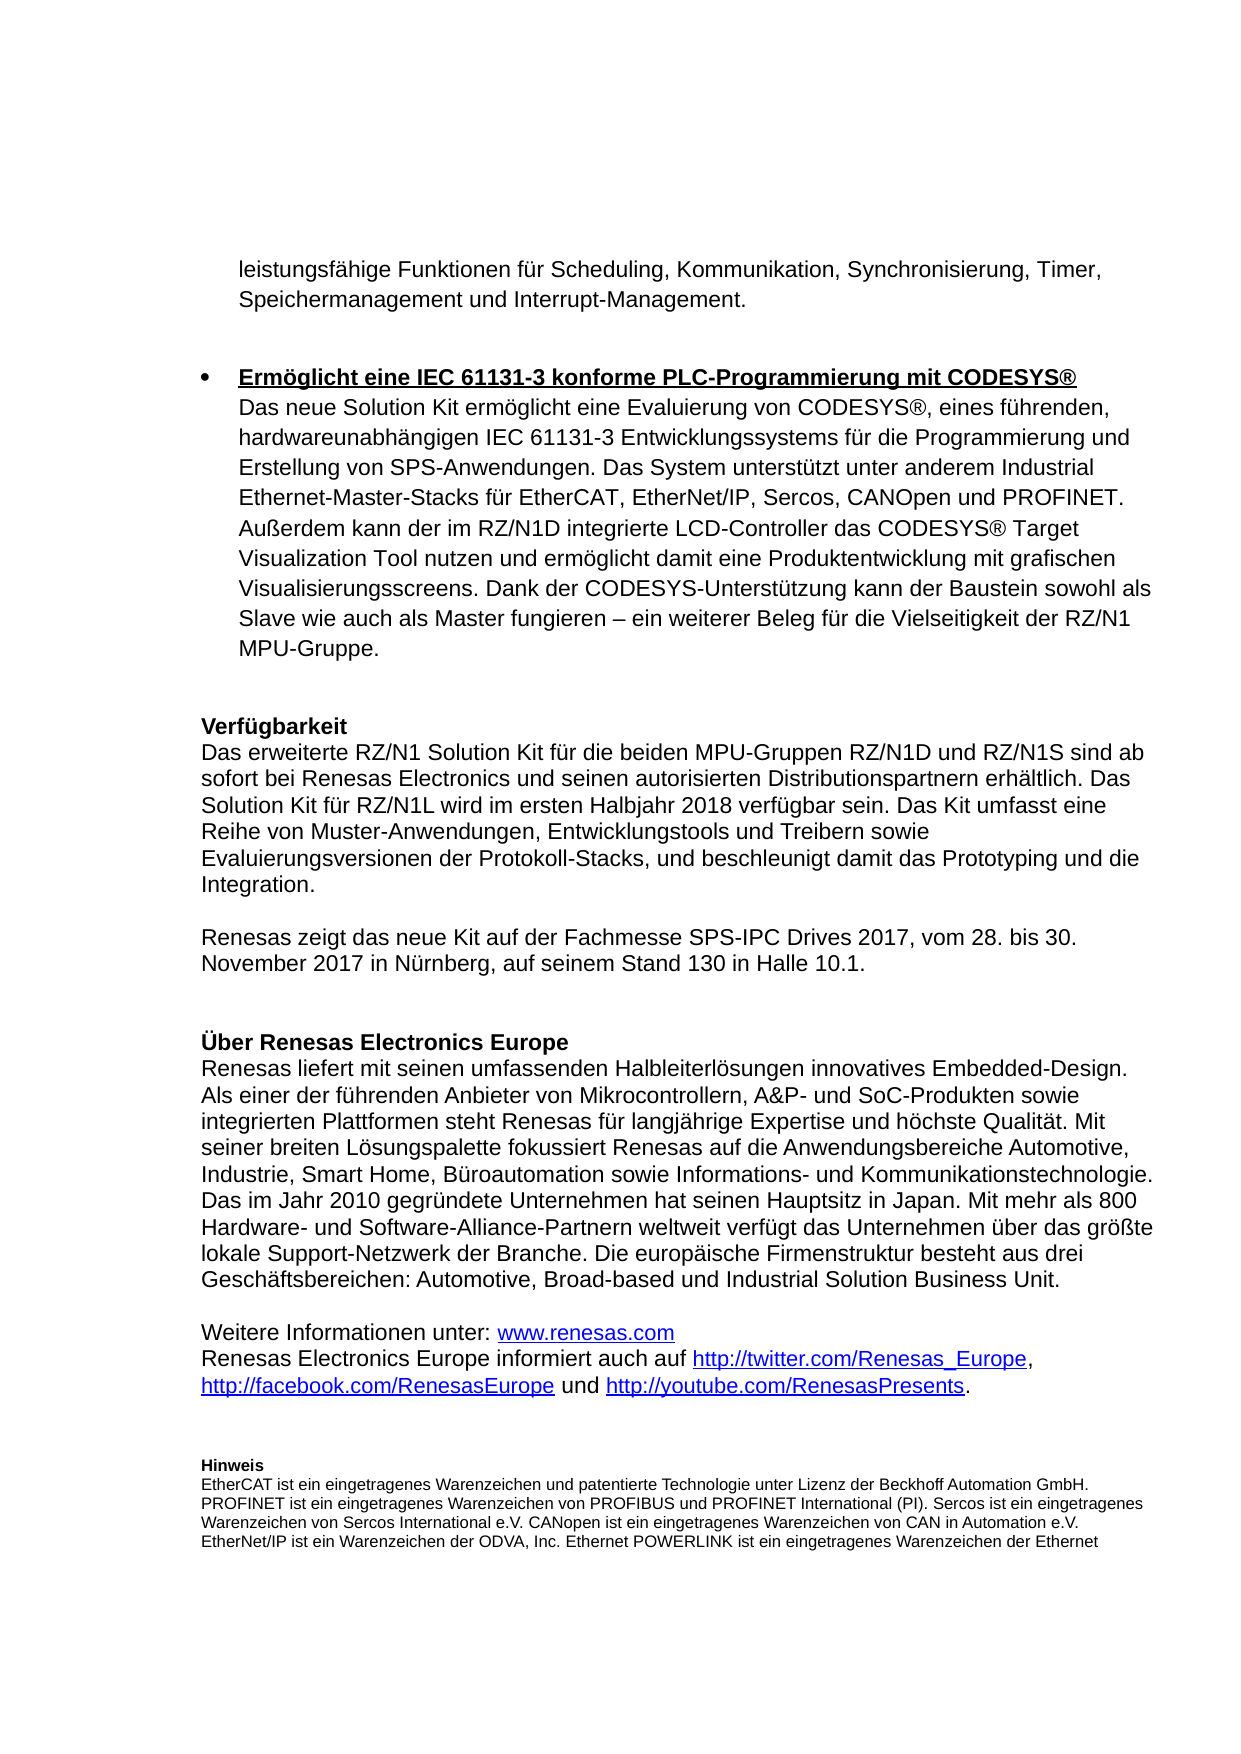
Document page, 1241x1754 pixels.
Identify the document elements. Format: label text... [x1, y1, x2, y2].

text Das erweiterte RZ/N1 Solution Kit für die beiden MPU-Gruppen RZ/N1D und RZ/N1S sind ab sofort bei Renesas Electronics und seinen autorisierten Distributionspartnern erhältlich. Das Solution Kit für RZ/N1L wird im ersten Halbjahr 2018 verfügbar sein. Das Kit umfasst eine Reihe von Muster-Anwendungen, Entwicklungstools und Treibern sowie Evaluierungsversionen der Protokoll-Stacks, und beschleunigt damit das Prototyping und die Integration. [201, 739, 1157, 897]
list Ermöglicht eine IEC 61131-3 konforme PLC-Programmierung mit CODESYS® [201, 363, 1157, 390]
list Das neue Solution Kit ermöglicht eine Evaluierung von CODESYS®, eines führenden, hardwareunabhängigen IEC 61131-3 Entwicklungssystems für die Programmierung und Erstellung von SPS-Anwendungen. Das System unterstützt unter anderem Industrial Ethernet-Master-Stacks für EtherCAT, EtherNet/IP, Sercos, CANOpen und PROFINET. Außerdem kann der im RZ/N1D integrierte LCD-Controller das CODESYS® Target Visualization Tool nutzen und ermöglicht damit eine Produktentwicklung mit grafischen Visualisierungsscreens. Dank der CODESYS-Unterstützung kann der Baustein sowohl als Slave wie auch als Master fungieren – ein weiterer Beleg für die Vielseitigkeit der RZ/N1 MPU-Gruppe. [238, 394, 1157, 662]
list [238, 256, 1157, 312]
text Weitere Informationen unter: www.renesas.com [201, 1319, 1157, 1345]
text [201, 1474, 1157, 1551]
text Renesas Electronics Europe informiert auch auf http://twitter.com/Renesas_Europe, http://facebook.com/RenesasEurope und http://youtube.com/RenesasPresents. [201, 1345, 1157, 1398]
text Verfügbarkeit [201, 713, 1157, 739]
text Über Renesas Electronics Europe [201, 1029, 1157, 1055]
text Renesas zeigt das neue Kit auf der Fachmesse SPS-IPC Drives 2017, vom 28. bis 30. November 2017 in Nürnberg, auf seinem Stand 130 in Halle 10.1. [201, 923, 1157, 976]
text Renesas liefert mit seinen umfassenden Halbleiterlösungen innovatives Embedded-Design. Als einer der führenden Anbieter von Mikrocontrollern, A&P- und SoC-Produkten sowie integrierten Plattformen steht Renesas für langjährige Expertise und höchste Qualität. Mit seiner breiten Lösungspalette fokussiert Renesas auf die Anwendungsbereiche Automotive, Industrie, Smart Home, Büroautomation sowie Informations- und Kommunikationstechnologie. Das im Jahr 2010 gegründete Unternehmen hat seinen Hauptsitz in Japan. Mit mehr als 800 Hardware- und Software-Alliance-Partnern weltweit verfügt das Unternehmen über das größte lokale Support-Netzwerk der Branche. Die europäische Firmenstruktur besteht aus drei Geschäftsbereichen: Automotive, Broad-based und Industrial Solution Business Unit. [201, 1055, 1157, 1292]
text Hinweis [201, 1455, 1157, 1474]
